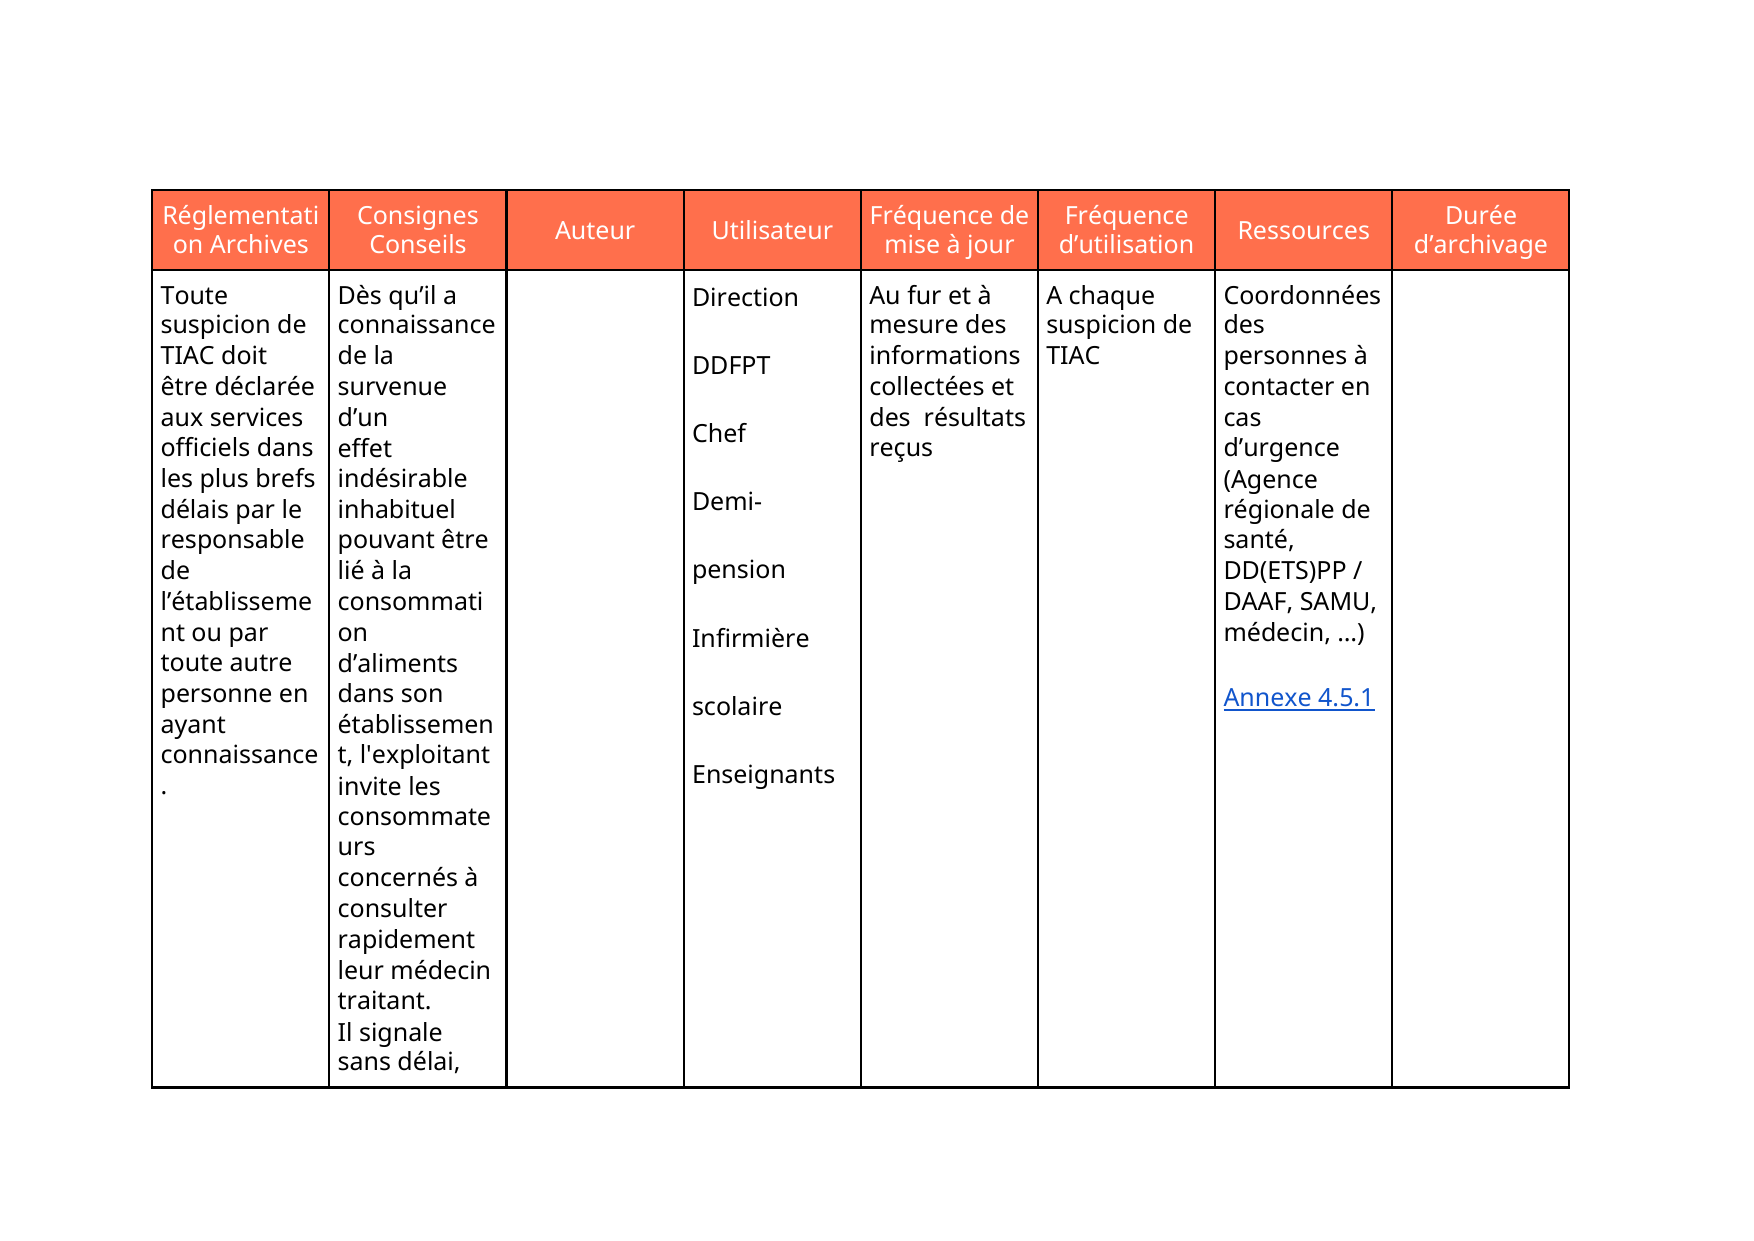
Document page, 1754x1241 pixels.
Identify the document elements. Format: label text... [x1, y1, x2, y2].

table_cell [1393, 271, 1568, 1086]
table_header Fréquence d’utilisation [1039, 191, 1214, 269]
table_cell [153, 271, 328, 1086]
table_header Utilisateur [685, 191, 860, 269]
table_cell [685, 271, 860, 1086]
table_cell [1039, 271, 1214, 1086]
table_header Fréquence de mise à jour [862, 191, 1037, 269]
table_header Ressources [1216, 191, 1391, 269]
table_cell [862, 271, 1037, 1086]
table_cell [1216, 271, 1391, 1086]
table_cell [330, 271, 505, 1086]
table_cell [508, 271, 683, 1086]
table_header Durée d’archivage [1393, 191, 1568, 269]
table_header Consignes Conseils [330, 191, 505, 269]
table_header Réglementation Archives [153, 191, 328, 269]
table_header Auteur [508, 191, 683, 269]
